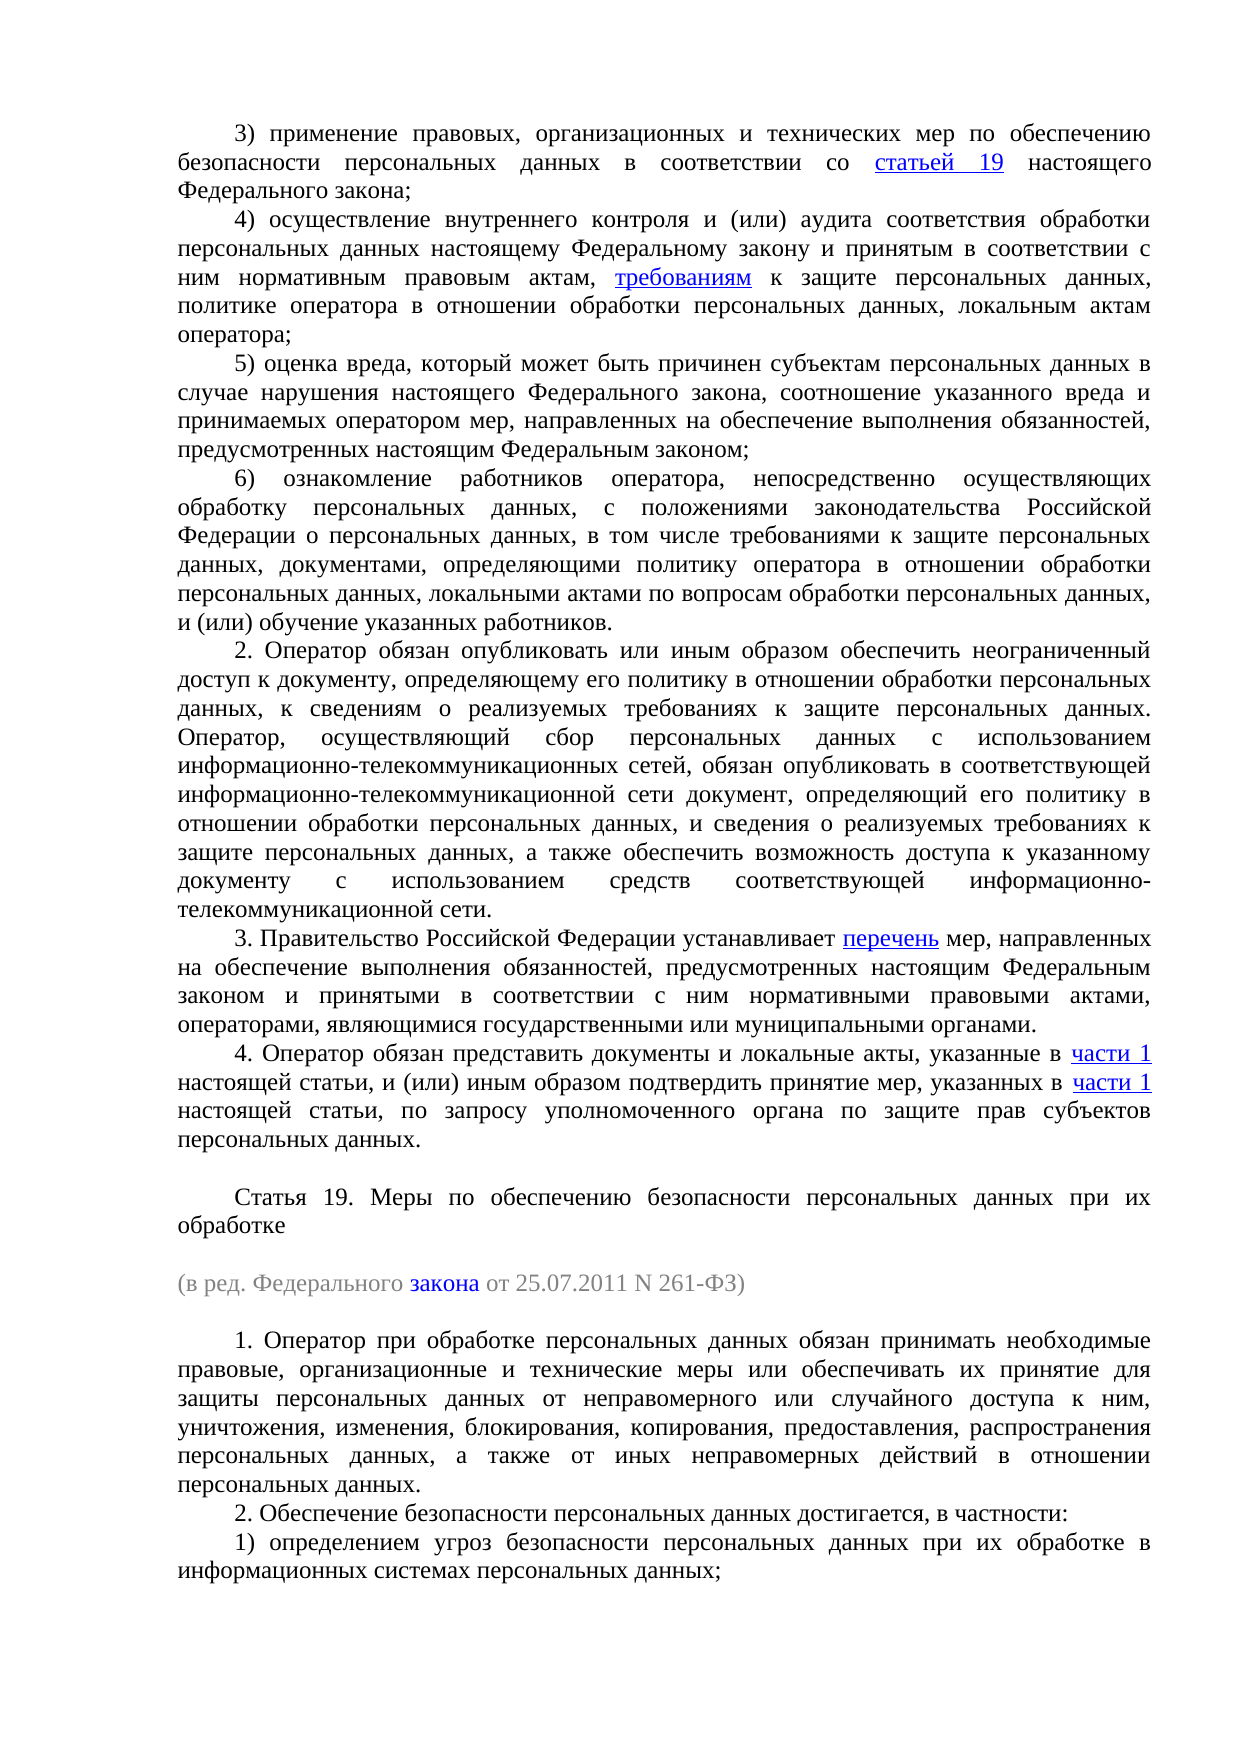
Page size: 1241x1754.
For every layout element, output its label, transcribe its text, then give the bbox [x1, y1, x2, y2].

text 4. Оператор обязан представить документы и локальные акты, указанные в части 1 настоящей статьи, и (или) иным образом подтвердить принятие мер, указанных в части 1 настоящей статьи, по запросу уполномоченного органа по защите прав субъектов персональных данных. [177, 1038, 1152, 1153]
text 1. Оператор при обработке персональных данных обязан принимать необходимые правовые, организационные и технические меры или обеспечивать их принятие для защиты персональных данных от неправомерного или случайного доступа к ним, уничтожения, изменения, блокирования, копирования, предоставления, распространения персональных данных, а также от иных неправомерных действий в отношении персональных данных. [177, 1326, 1152, 1498]
text 4) осуществление внутреннего контроля и (или) аудита соответствия обработки персональных данных настоящему Федеральному закону и принятым в соответствии с ним нормативным правовым актам, требованиям к защите персональных данных, политике оператора в отношении обработки персональных данных, локальным актам оператора; [177, 204, 1152, 348]
text Статья 19. Меры по обеспечению безопасности персональных данных при их обработке [177, 1182, 1152, 1239]
text 5) оценка вреда, который может быть причинен субъектам персональных данных в случае нарушения настоящего Федерального закона, соотношение указанного вреда и принимаемых оператором мер, направленных на обеспечение выполнения обязанностей, предусмотренных настоящим Федеральным законом; [177, 348, 1152, 463]
text 2. Оператор обязан опубликовать или иным образом обеспечить неограниченный доступ к документу, определяющему его политику в отношении обработки персональных данных, к сведениям о реализуемых требованиях к защите персональных данных. Оператор, осуществляющий сбор персональных данных с использованием информационно-телекоммуникационных сетей, обязан опубликовать в соответствующей информационно-телекоммуникационной сети документ, определяющий его политику в отношении обработки персональных данных, и сведения о реализуемых требованиях к защите персональных данных, а также обеспечить возможность доступа к указанному документу с использованием средств соответствующей информационно-телекоммуникационной сети. [177, 636, 1152, 923]
text 3. Правительство Российской Федерации устанавливает перечень мер, направленных на обеспечение выполнения обязанностей, предусмотренных настоящим Федеральным законом и принятыми в соответствии с ним нормативными правовыми актами, операторами, являющимися государственными или муниципальными органами. [177, 923, 1152, 1038]
text 3) применение правовых, организационных и технических мер по обеспечению безопасности персональных данных в соответствии со статьей 19 настоящего Федерального закона; [177, 118, 1152, 204]
text (в ред. Федерального закона от 25.07.2011 N 261-ФЗ) [177, 1268, 1152, 1297]
text 1) определением угроз безопасности персональных данных при их обработке в информационных системах персональных данных; [177, 1527, 1152, 1584]
text 6) ознакомление работников оператора, непосредственно осуществляющих обработку персональных данных, с положениями законодательства Российской Федерации о персональных данных, в том числе требованиями к защите персональных данных, документами, определяющими политику оператора в отношении обработки персональных данных, локальными актами по вопросам обработки персональных данных, и (или) обучение указанных работников. [177, 463, 1152, 636]
text 2. Обеспечение безопасности персональных данных достигается, в частности: [177, 1498, 1152, 1527]
